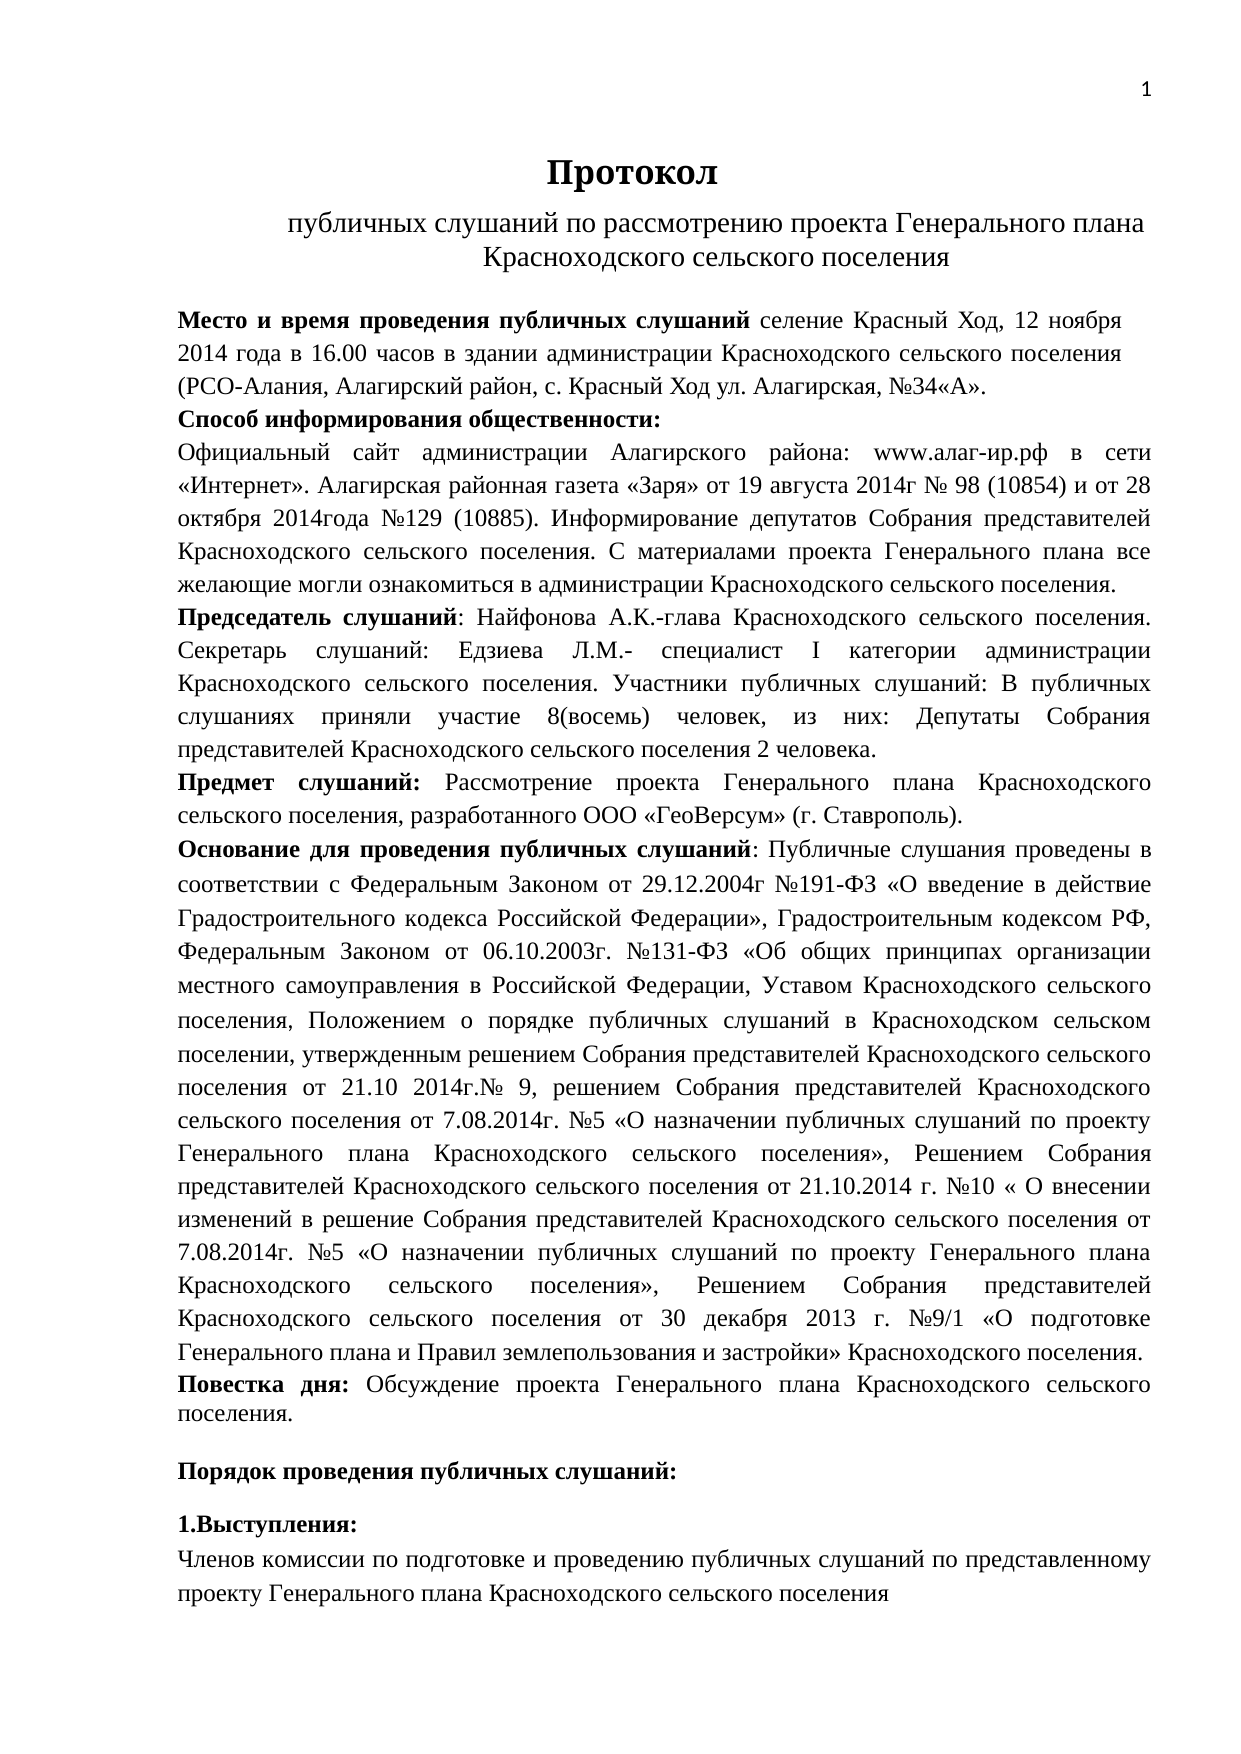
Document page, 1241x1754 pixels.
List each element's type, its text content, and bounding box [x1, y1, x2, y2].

text Председатель слушаний: Найфонова А.К.-глава Красноходского сельского поселения. Секретарь слушаний: Едзиева Л.М.- специалист I категории администрации Красноходского сельского поселения. Участники публичных слушаний: В публичных слушаниях приняли участие 8(восемь) человек, из них: Депутаты Собрания представителей Красноходского сельского поселения 2 человека. [177, 602, 1152, 763]
text публичных слушаний по рассмотрению проекта Генерального плана Красноходского сельского поселения [281, 205, 1152, 272]
text Порядок проведения публичных слушаний: [177, 1456, 1152, 1484]
text Повестка дня: Обсуждение проекта Генерального плана Красноходского сельского поселения. [177, 1369, 1152, 1427]
subtitle Протокол [546, 155, 1152, 193]
subtitle Место и время проведения публичных слушаний селение Красный Ход, 12 ноября 2014 года в 16.00 часов в здании администрации Красноходского сельского поселения (РСО-Алания, Алагирский район, с. Красный Ход ул. Алагирская, №34«А». [177, 305, 1122, 400]
subtitle 1.Выступления: [177, 1509, 1152, 1538]
text Предмет слушаний: Рассмотрение проекта Генерального плана Красноходского сельского поселения, разработанного ООО «ГеоВерсум» (г. Ставрополь). [177, 767, 1152, 829]
text Членов комиссии по подготовке и проведению публичных слушаний по представленному проекту Генерального плана Красноходского сельского поселения [177, 1544, 1152, 1606]
text Основание для проведения публичных слушаний: Публичные слушания проведены в соответствии с Федеральным Законом от 29.12.2004г №191-ФЗ «О введение в действие Градостроительного кодекса Российской Федерации», Градостроительным кодексом РФ, Федеральным Законом от 06.10.2003г. №131-ФЗ «Об общих принципах организации местного самоуправления в Российской Федерации, Уставом Красноходского сельского поселения, Положением о порядке публичных слушаний в Красноходском сельском поселении, утвержденным решением Собрания представителей Красноходского сельского поселения от 21.10 2014г.№ 9, решением Собрания представителей Красноходского сельского поселения от 7.08.2014г. №5 «О назначении публичных слушаний по проекту Генерального плана Красноходского сельского поселения», Решением Собрания представителей Красноходского сельского поселения от 21.10.2014 г. №10 « О внесении изменений в решение Собрания представителей Красноходского сельского поселения от 7.08.2014г. №5 «О назначении публичных слушаний по проекту Генерального плана Красноходского сельского поселения», Решением Собрания представителей Красноходского сельского поселения от 30 декабря 2013 г. №9/1 «О подготовке Генерального плана и Правил землепользования и застройки» Красноходского поселения. [177, 833, 1152, 1365]
text Официальный сайт администрации Алагирского района: www.алаг-ир.рф в сети «Интернет». Алагирская районная газета «Заря» от 19 августа 2014г № 98 (10854) и от 28 октября 2014года №129 (10885). Информирование депутатов Собрания представителей Красноходского сельского поселения. С материалами проекта Генерального плана все желающие могли ознакомиться в администрации Красноходского сельского поселения. [177, 437, 1152, 598]
subtitle Способ информирования общественности: [177, 404, 1152, 433]
